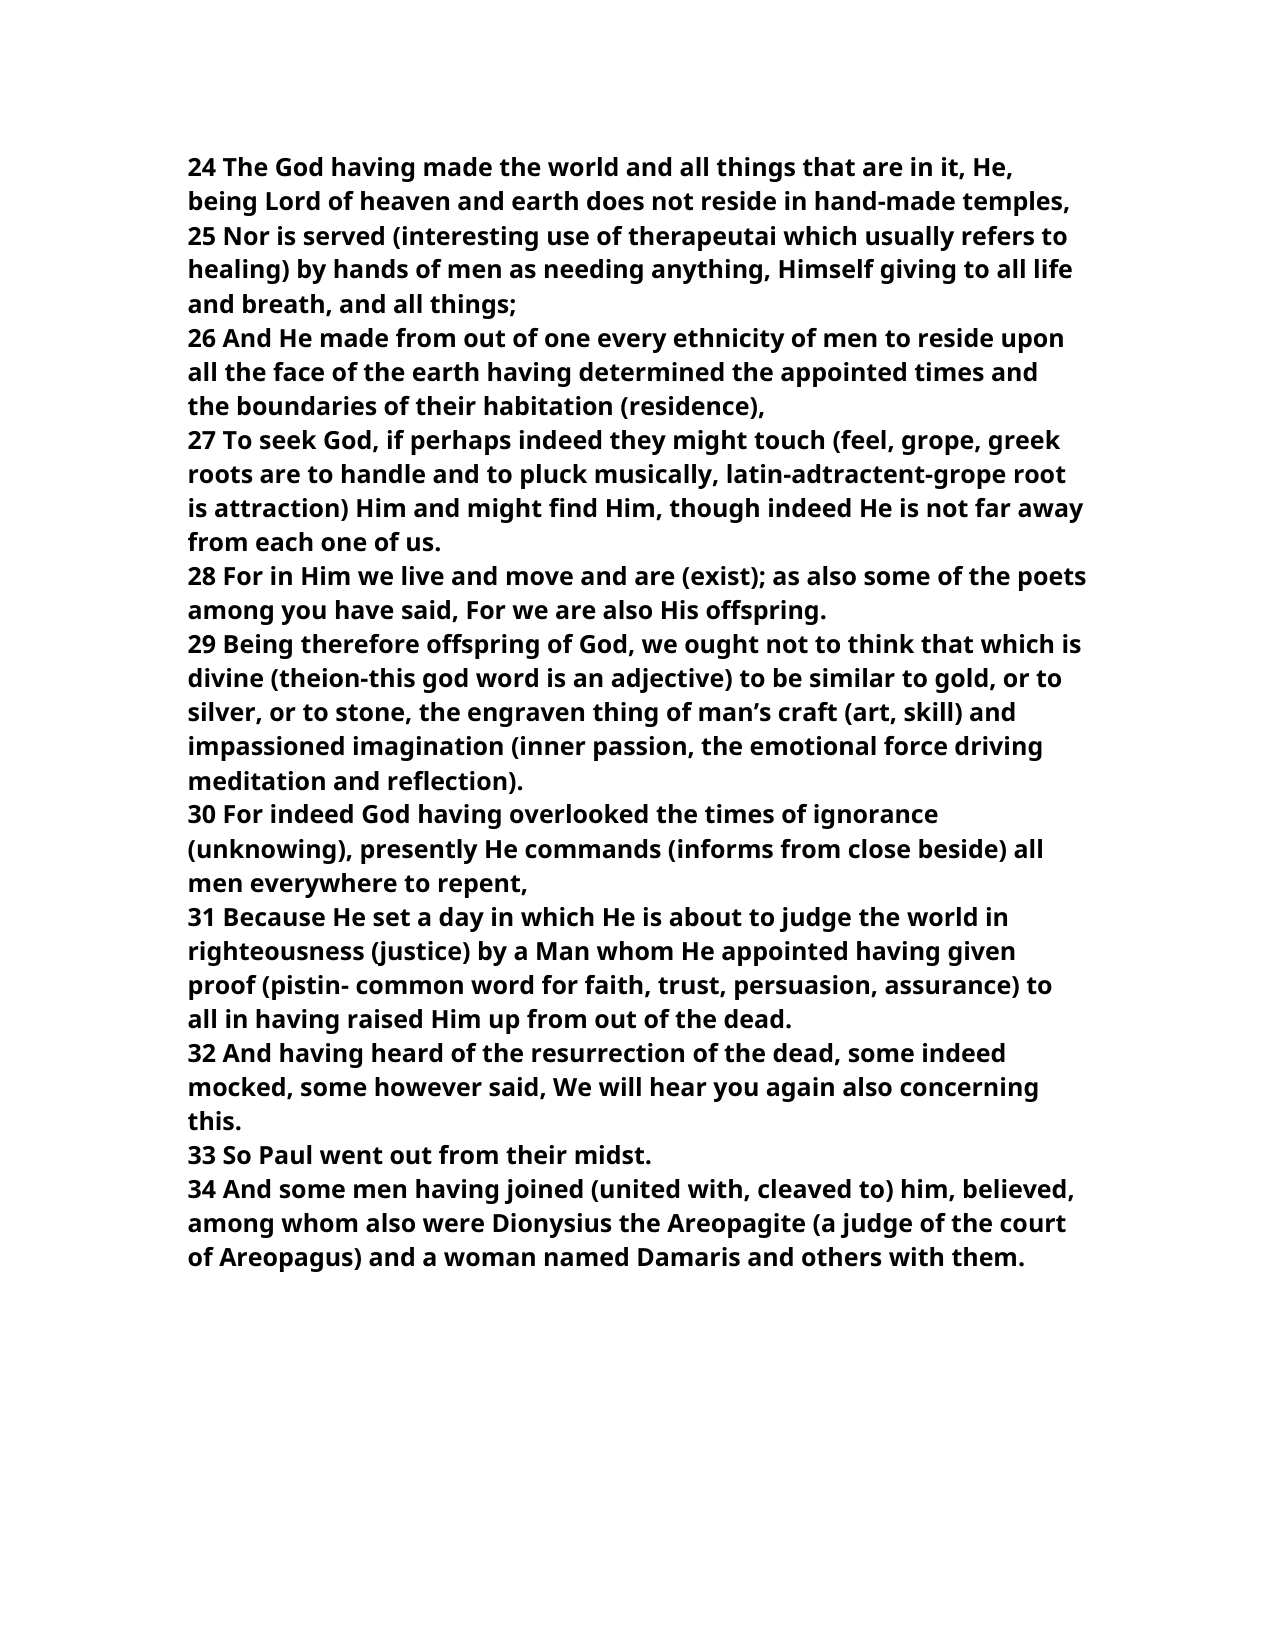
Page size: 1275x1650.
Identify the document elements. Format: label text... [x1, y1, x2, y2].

text 24 The God having made the world and all things that are in it, He, being Lord of heaven and earth does not reside in hand-made temples, [187, 150, 1087, 218]
text 26 And He made from out of one every ethnicity of men to reside upon all the face of the earth having determined the appointed times and the boundaries of their habitation (residence), [187, 320, 1087, 422]
text 27 To seek God, if perhaps indeed they might touch (feel, grope, greek roots are to handle and to pluck musically, latin-adtractent-grope root is attraction) Him and might find Him, though indeed He is not far away from each one of us. [187, 422, 1087, 559]
text 33 So Paul went out from their midst. [187, 1138, 1087, 1172]
text 30 For indeed God having overlooked the times of ignorance (unknowing), presently He commands (informs from close beside) all men everywhere to repent, [187, 797, 1087, 899]
text 34 And some men having joined (united with, cleaved to) him, believed, among whom also were Dionysius the Areopagite (a judge of the court of Areopagus) and a woman named Damaris and others with them. [187, 1172, 1087, 1274]
text 29 Being therefore offspring of God, we ought not to think that which is divine (theion-this god word is an adjective) to be similar to gold, or to silver, or to stone, the engraven thing of man’s craft (art, skill) and impassioned imagination (inner passion, the emotional force driving meditation and reflection). [187, 627, 1087, 797]
text 31 Because He set a day in which He is about to judge the world in righteousness (justice) by a Man whom He appointed having given proof (pistin- common word for faith, trust, persuasion, assurance) to all in having raised Him up from out of the dead. [187, 899, 1087, 1036]
text 32 And having heard of the resurrection of the dead, some indeed mocked, some however said, We will hear you again also concerning this. [187, 1036, 1087, 1138]
text 28 For in Him we live and move and are (exist); as also some of the poets among you have said, For we are also His offspring. [187, 559, 1087, 627]
text 25 Nor is served (interesting use of therapeutai which usually refers to healing) by hands of men as needing anything, Himself giving to all life and breath, and all things; [187, 218, 1087, 320]
